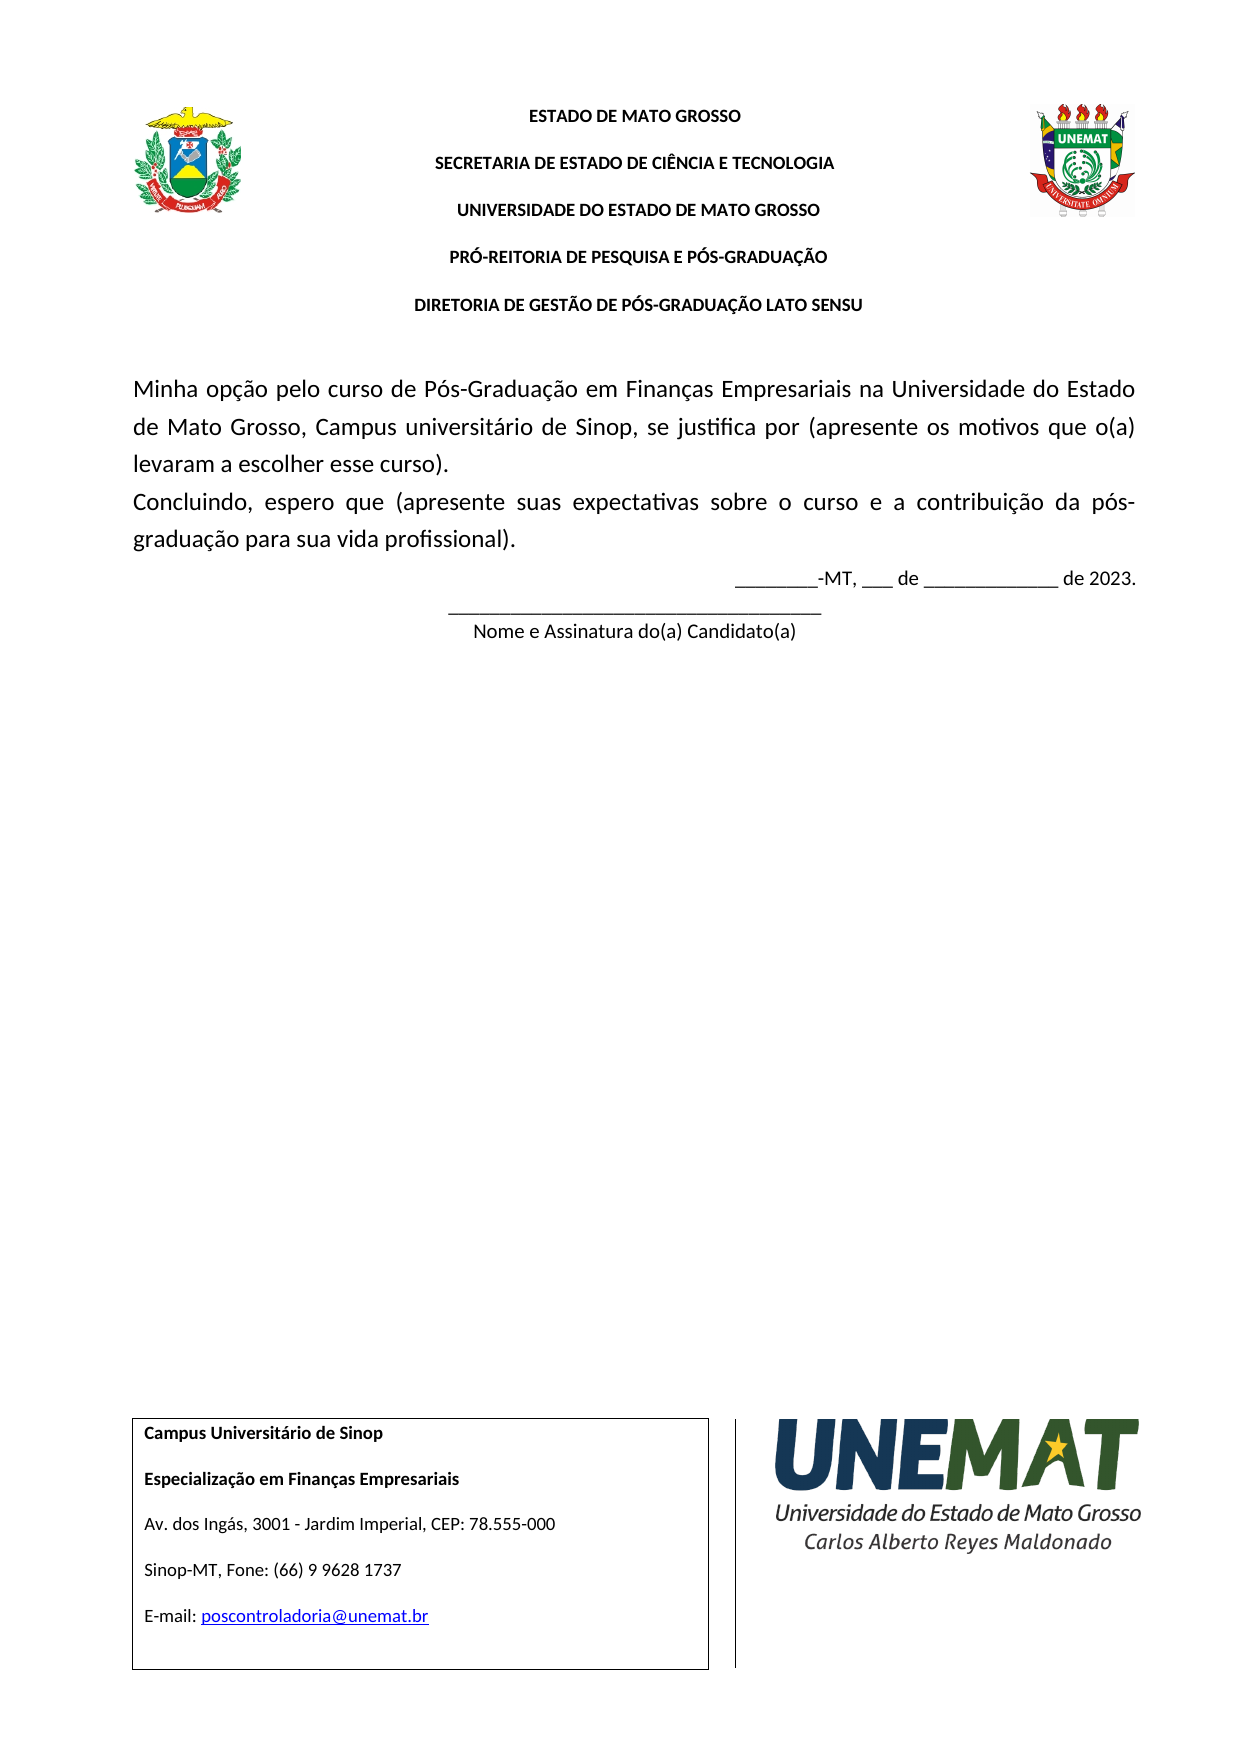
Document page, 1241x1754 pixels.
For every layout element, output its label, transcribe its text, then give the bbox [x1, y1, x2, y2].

text ____________________________________ [133, 593, 1137, 618]
text Concluindo, espero que (apresente suas expectativas sobre o curso e a contribuição da pós-graduação para sua vida profissional). [133, 480, 1137, 555]
picture [1029, 104, 1135, 217]
text Minha opção pelo curso de Pós-Graduação em Finanças Empresariais na Universidade do Estado de Mato Grosso, Campus universitário de Sinop, se justifica por (apresente os motivos que o(a) levaram a escolher esse curso). [133, 368, 1137, 480]
text Nome e Assinatura do(a) Candidato(a) [133, 618, 1137, 643]
picture [133, 107, 241, 213]
picture [775, 1419, 1141, 1554]
text ________-MT, ___ de _____________ de 2023. [133, 555, 1137, 593]
